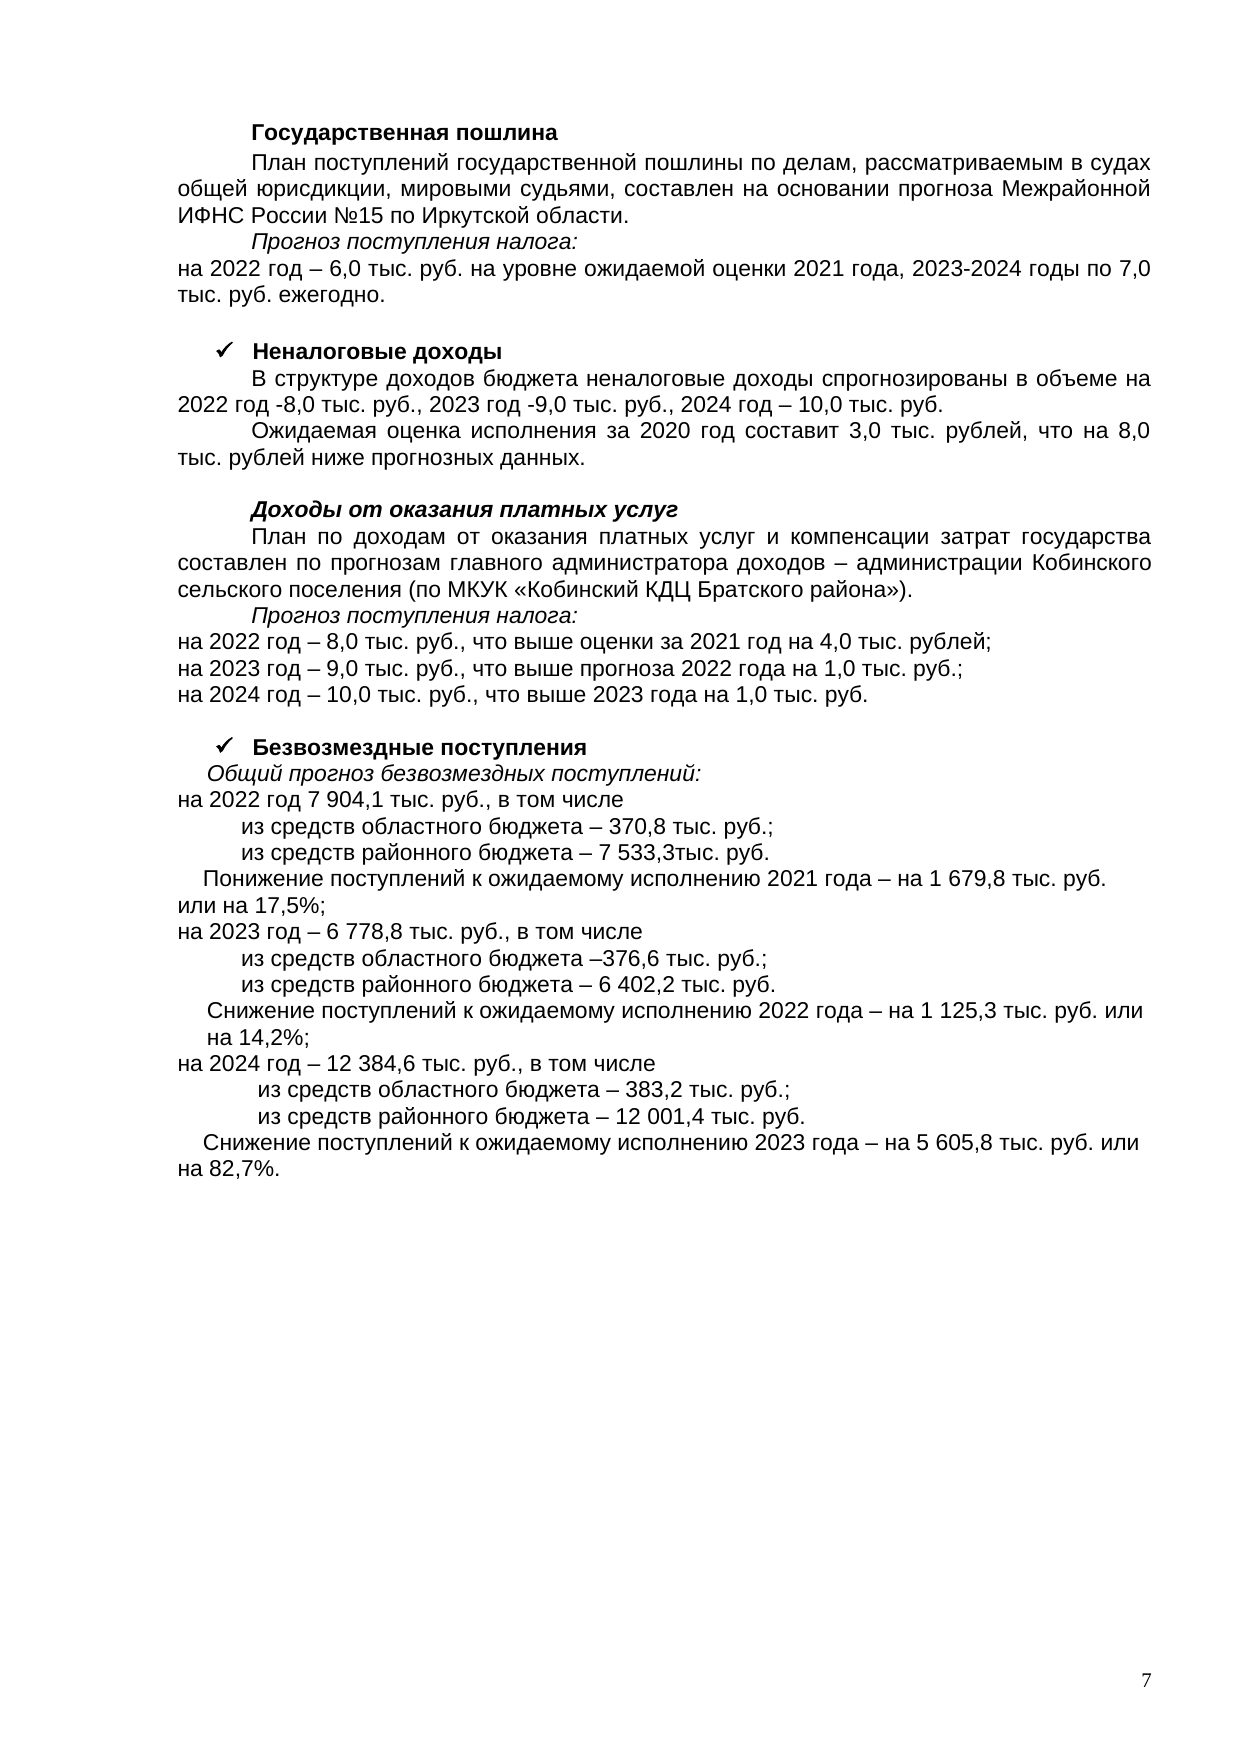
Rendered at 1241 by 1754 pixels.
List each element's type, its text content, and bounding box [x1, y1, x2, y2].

text Снижение поступлений к ожидаемому исполнению 2023 года – на 5 605,8 тыс. руб. или на 82,7%. [177, 1129, 1152, 1182]
text на 2024 год – 12 384,6 тыс. руб., в том числе [177, 1050, 1152, 1076]
text Прогноз поступления налога: [177, 228, 1152, 254]
text на 2024 год – 10,0 тыс. руб., что выше 2023 года на 1,0 тыс. руб. [177, 681, 1152, 707]
text В структуре доходов бюджета неналоговые доходы спрогнозированы в объеме на 2022 год -8,0 тыс. руб., 2023 год -9,0 тыс. руб., 2024 год – 10,0 тыс. руб. [177, 365, 1152, 417]
text из средств районного бюджета – 7 533,3тыс. руб. [177, 839, 1152, 865]
text Доходы от оказания платных услуг [177, 496, 1152, 523]
text на 2022 год 7 904,1 тыс. руб., в том числе [177, 786, 1152, 813]
text из средств областного бюджета – 383,2 тыс. руб.; [207, 1076, 1152, 1103]
text из средств областного бюджета –376,6 тыс. руб.; [177, 944, 1152, 971]
text на 2023 год – 9,0 тыс. руб., что выше прогноза 2022 года на 1,0 тыс. руб.; [177, 654, 1152, 681]
text Государственная пошлина [177, 119, 1152, 145]
text на 2022 год – 6,0 тыс. руб. на уровне ожидаемой оценки 2021 года, 2023-2024 годы по 7,0 тыс. руб. ежегодно. [177, 254, 1152, 307]
text Понижение поступлений к ожидаемому исполнению 2021 года – на 1 679,8 тыс. руб. или на 17,5%; [177, 865, 1152, 918]
list Неналоговые доходы [215, 338, 1152, 365]
text на 2022 год – 8,0 тыс. руб., что выше оценки за 2021 год на 4,0 тыс. рублей; [177, 628, 1152, 654]
text из средств районного бюджета – 12 001,4 тыс. руб. [207, 1103, 1152, 1129]
text Снижение поступлений к ожидаемому исполнению 2022 года – на 1 125,3 тыс. руб. или на 14,2%; [207, 997, 1152, 1050]
text Ожидаемая оценка исполнения за 2020 год составит 3,0 тыс. рублей, что на 8,0 тыс. рублей ниже прогнозных данных. [177, 417, 1152, 470]
text План по доходам от оказания платных услуг и компенсации затрат государства составлен по прогнозам главного администратора доходов – администрации Кобинского сельского поселения (по МКУК «Кобинский КДЦ Братского района»). [177, 523, 1152, 602]
text из средств районного бюджета – 6 402,2 тыс. руб. [177, 971, 1152, 997]
text Общий прогноз безвозмездных поступлений: [207, 760, 1152, 786]
text на 2023 год – 6 778,8 тыс. руб., в том числе [177, 918, 1152, 944]
list Безвозмездные поступления [215, 734, 1152, 760]
text План поступлений государственной пошлины по делам, рассматриваемым в судах общей юрисдикции, мировыми судьями, составлен на основании прогноза Межрайонной ИФНС России №15 по Иркутской области. [177, 149, 1152, 228]
text Прогноз поступления налога: [177, 602, 1152, 628]
text из средств областного бюджета – 370,8 тыс. руб.; [177, 813, 1152, 839]
